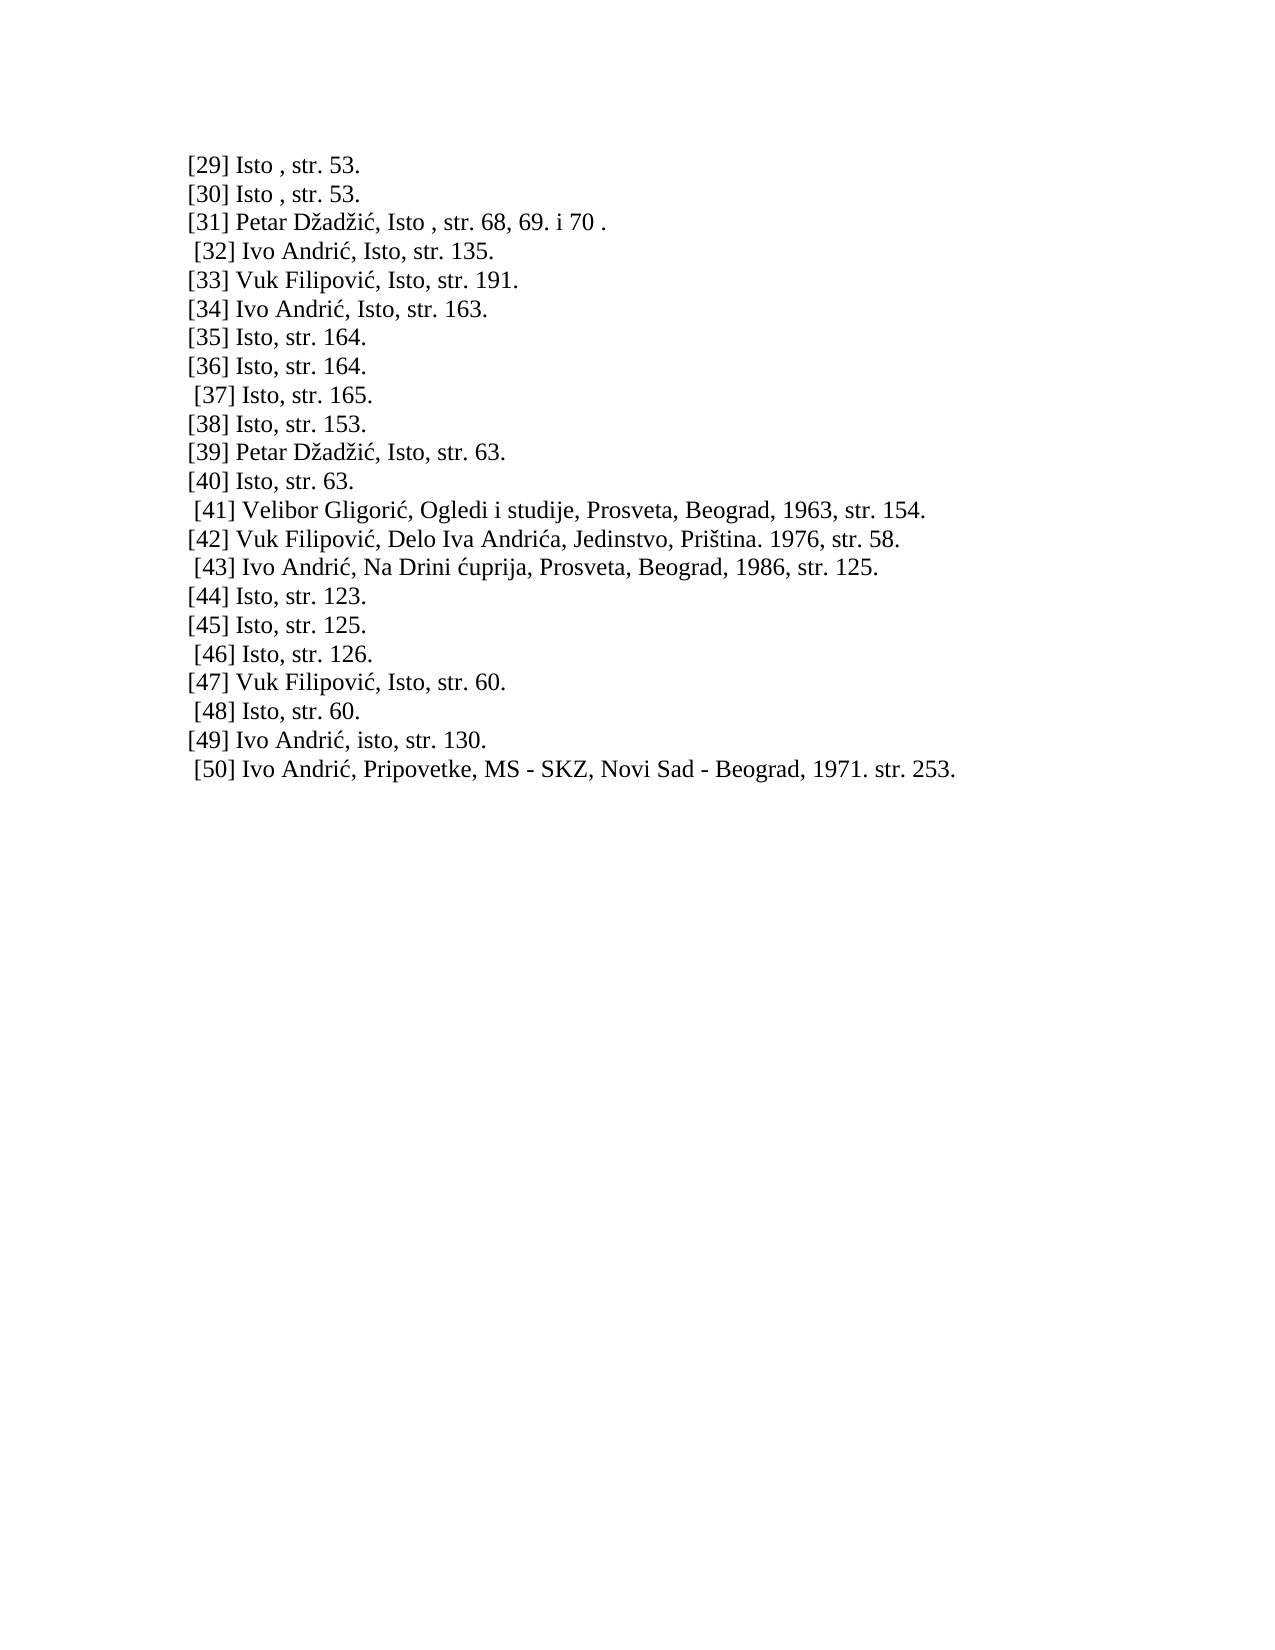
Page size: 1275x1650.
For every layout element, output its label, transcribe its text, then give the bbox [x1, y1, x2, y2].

text [40] Isto, str. 63. [187, 466, 1087, 495]
text [48] Isto, str. 60. [187, 696, 1087, 725]
text [38] Isto, str. 153. [187, 409, 1087, 437]
text [50] Ivo Andrić, Pripovetke, MS - SKZ, Novi Sad - Beograd, 1971. str. 253. [187, 754, 1087, 782]
text [34] Ivo Andrić, Isto, str. 163. [187, 294, 1087, 322]
text [39] Petar Džadžić, Isto, str. 63. [187, 437, 1087, 466]
text [32] Ivo Andrić, Isto, str. 135. [187, 236, 1087, 265]
text [30] Isto , str. 53. [187, 179, 1087, 207]
text [29] Isto , str. 53. [187, 150, 1087, 179]
text [35] Isto, str. 164. [187, 322, 1087, 351]
text [49] Ivo Andrić, isto, str. 130. [187, 725, 1087, 754]
text [37] Isto, str. 165. [187, 380, 1087, 409]
text [33] Vuk Filipović, Isto, str. 191. [187, 265, 1087, 294]
text [36] Isto, str. 164. [187, 351, 1087, 380]
text [47] Vuk Filipović, Isto, str. 60. [187, 667, 1087, 696]
text [43] Ivo Andrić, Na Drini ćuprija, Prosveta, Beograd, 1986, str. 125. [187, 552, 1087, 581]
text [42] Vuk Filipović, Delo Iva Andrića, Jedinstvo, Priština. 1976, str. 58. [187, 524, 1087, 552]
text [41] Velibor Gligorić, Ogledi i studije, Prosveta, Beograd, 1963, str. 154. [187, 495, 1087, 524]
text [45] Isto, str. 125. [187, 610, 1087, 639]
text [46] Isto, str. 126. [187, 639, 1087, 667]
text [31] Petar Džadžić, Isto , str. 68, 69. i 70 . [187, 207, 1087, 236]
text [44] Isto, str. 123. [187, 581, 1087, 610]
